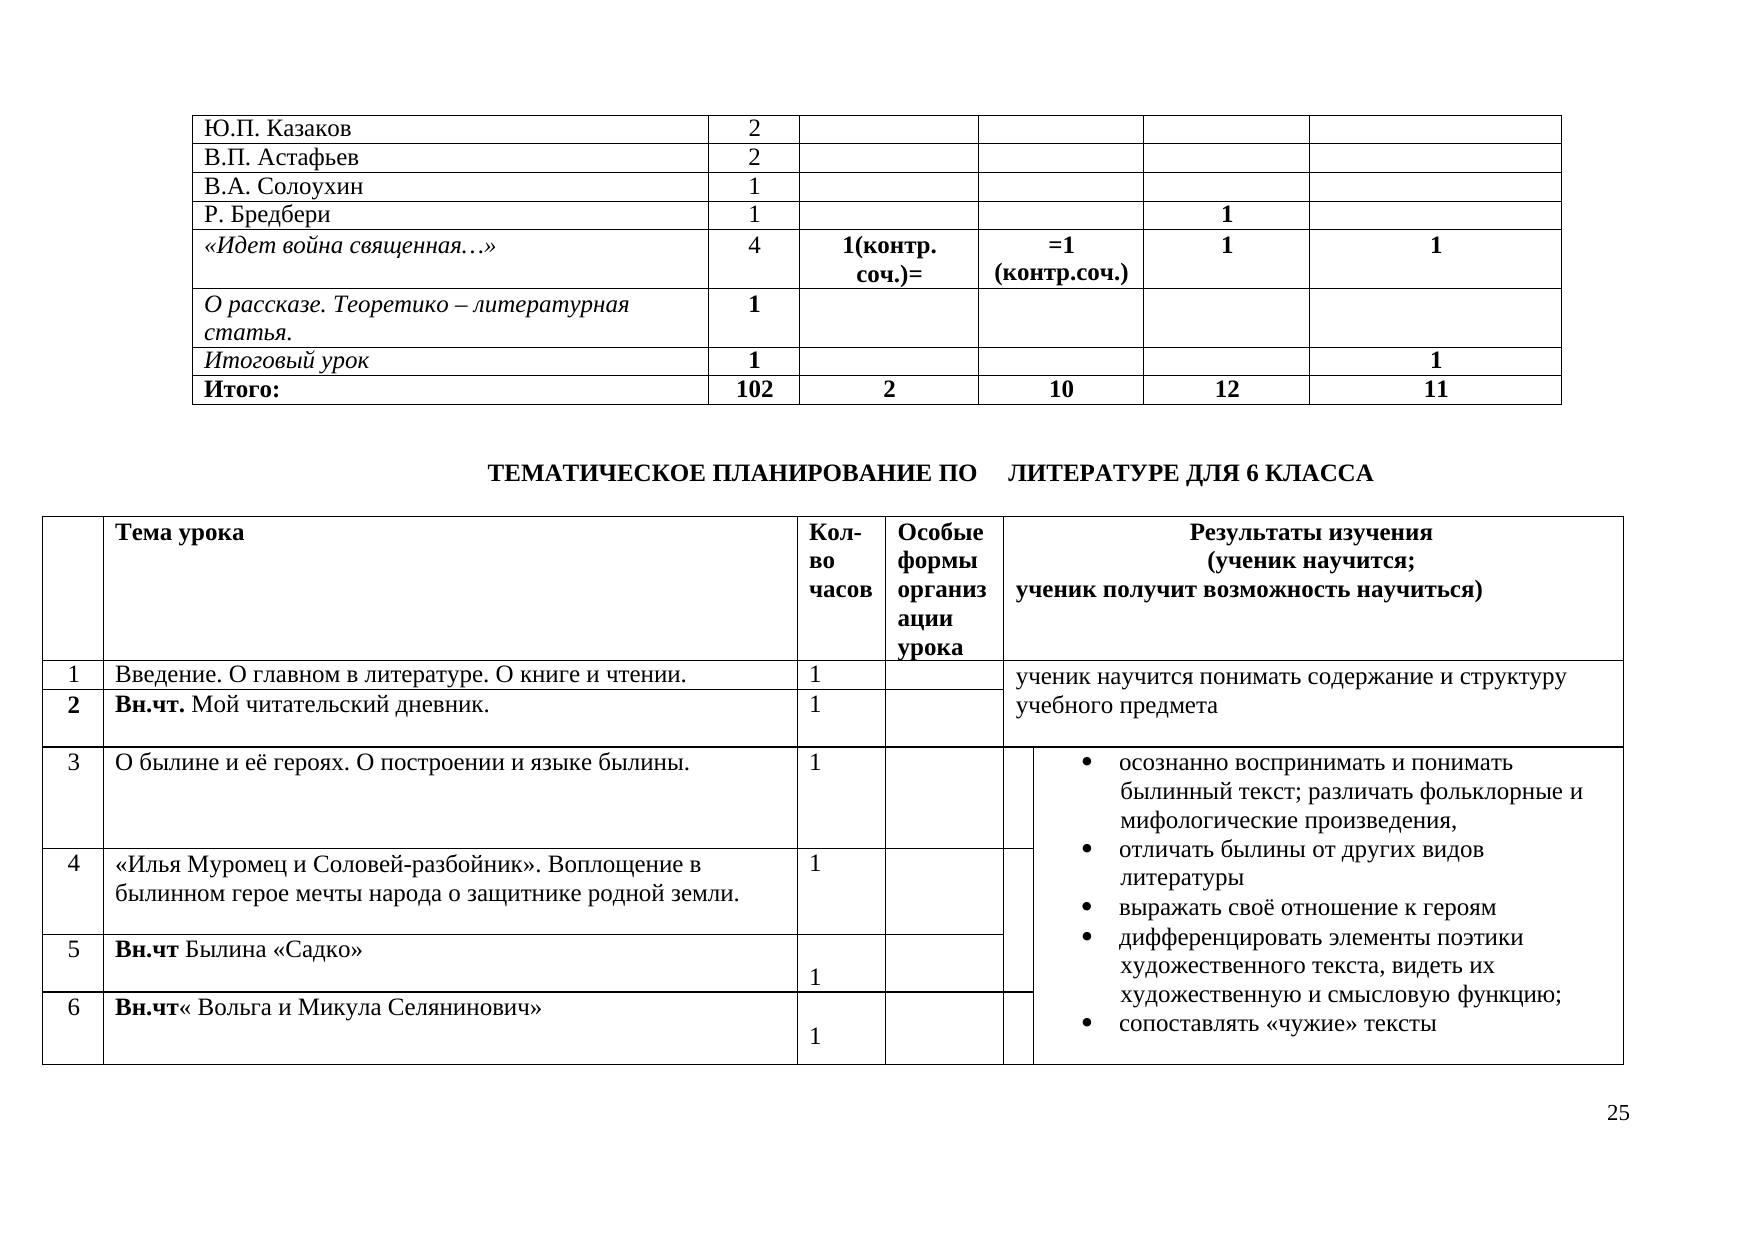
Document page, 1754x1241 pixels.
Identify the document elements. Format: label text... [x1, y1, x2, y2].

table_cell 1 [1310, 230, 1561, 288]
table_cell [886, 935, 1003, 991]
table_cell 1 [1310, 348, 1561, 375]
table_cell [800, 348, 978, 375]
table_cell 6 [43, 993, 103, 1064]
table_cell Введение. О главном в литературе. О книге и чтении. [104, 661, 797, 689]
table_cell [1144, 348, 1309, 375]
table_header [1310, 116, 1561, 143]
table_cell [1004, 993, 1033, 1064]
table_cell 3 [43, 748, 103, 848]
table_cell 4 [43, 849, 103, 934]
table_header [1144, 116, 1309, 143]
table_header Результаты изучения (ученик научится; ученик получит возможность научиться) [1004, 517, 1623, 660]
table_cell 1 [798, 935, 885, 991]
table_cell 1 [43, 661, 103, 689]
table_cell 1 [798, 748, 885, 848]
table_cell [979, 173, 1143, 201]
table_cell О рассказе. Теоретико – литературная статья. [193, 289, 708, 347]
table_cell [886, 849, 1003, 934]
table_cell В.П. Астафьев [193, 144, 708, 172]
table_cell О былине и её героях. О построении и языке былины. [104, 748, 797, 848]
table_cell «Идет война священная…» [193, 230, 708, 288]
table_cell 1 [798, 661, 885, 689]
table_cell 1 [709, 348, 799, 375]
table_cell Вн.чт« Вольга и Микула Селянинович» [104, 993, 797, 1064]
table_cell Итоговый урок [193, 348, 708, 375]
table_cell 2 [800, 376, 978, 404]
table_cell [886, 993, 1003, 1064]
table_cell [800, 289, 978, 347]
table_cell «Илья Муромец и Соловей-разбойник». Воплощение в былинном герое мечты народа о защитнике родной земли. [104, 849, 797, 934]
table_header 2 [709, 116, 799, 143]
table_cell [979, 144, 1143, 172]
table_header [43, 517, 103, 660]
table_cell 2 [709, 144, 799, 172]
table_cell =1 (контр.соч.) [979, 230, 1143, 288]
table_cell 1 [709, 202, 799, 229]
table_cell [800, 202, 978, 229]
table_cell 12 [1144, 376, 1309, 404]
table_cell 102 [709, 376, 799, 404]
table_cell 11 [1310, 376, 1561, 404]
table_cell 1 [709, 173, 799, 201]
table_header Ю.П. Казаков [193, 116, 708, 143]
table_cell 1 [798, 849, 885, 934]
table_cell [1310, 144, 1561, 172]
table_cell [1144, 144, 1309, 172]
table_cell [1310, 202, 1561, 229]
table_header [979, 116, 1143, 143]
table_cell осознанно воспринимать и понимать былинный текст; различать фольклорные и мифологические произведения, отличать былины от других видов литературы выражать своё отношение к героям дифференцировать элементы поэтики художественного текста, видеть их художественную и смысловую функцию; сопоставлять «чужие» тексты интерпретирующего характера, аргументированно оценивать их; оценивать интерпретацию художественного текста, созданную средствами других искусств; создавать собственную интерпретацию изученного текста средст-вами других искусств; сопоставлять произведения русской и мировой литературы самостоятельно (или под руководством учителя), определяя линии сопоставления, выбирая аспект для [1034, 748, 1623, 1064]
table_cell [979, 289, 1143, 347]
table_cell Вн.чт. Мой читательский дневник. [104, 690, 797, 746]
table_cell 1 [798, 993, 885, 1064]
table_cell [886, 661, 1003, 689]
table_cell [886, 748, 1003, 848]
table_cell 1 [1144, 202, 1309, 229]
table_header Особые формы организ ации урока [886, 517, 1003, 660]
table_cell [979, 348, 1143, 375]
table_cell [979, 202, 1143, 229]
table_cell [1004, 849, 1033, 991]
table_header [800, 116, 978, 143]
table_cell [886, 690, 1003, 746]
table_cell Р. Бредбери [193, 202, 708, 229]
table_cell [1004, 748, 1033, 848]
table_cell [1144, 173, 1309, 201]
table_cell В.А. Солоухин [193, 173, 708, 201]
table_cell 1 [709, 289, 799, 347]
table_header Тема урока [104, 517, 797, 660]
table_cell 1 [1144, 230, 1309, 288]
table_cell Вн.чт Былина «Садко» [104, 935, 797, 991]
table_cell 1 [798, 690, 885, 746]
table_cell 10 [979, 376, 1143, 404]
table_cell [1310, 289, 1561, 347]
table_header Кол- во часов [798, 517, 885, 660]
table_cell [1310, 173, 1561, 201]
table_cell [1144, 289, 1309, 347]
text ТЕМАТИЧЕСКОЕ ПЛАНИРОВАНИЕ ПО ЛИТЕРАТУРЕ ДЛЯ 6 КЛАССА [12, 458, 1648, 487]
table_cell 4 [709, 230, 799, 288]
table_cell ученик научится понимать содержание и структуру учебного предмета [1004, 661, 1623, 746]
table_cell [800, 144, 978, 172]
table_cell 2 [43, 690, 103, 746]
table_cell 5 [43, 935, 103, 991]
table_cell Итого: [193, 376, 708, 404]
table_cell 1(контр. соч.)= [800, 230, 978, 288]
table_cell [800, 173, 978, 201]
